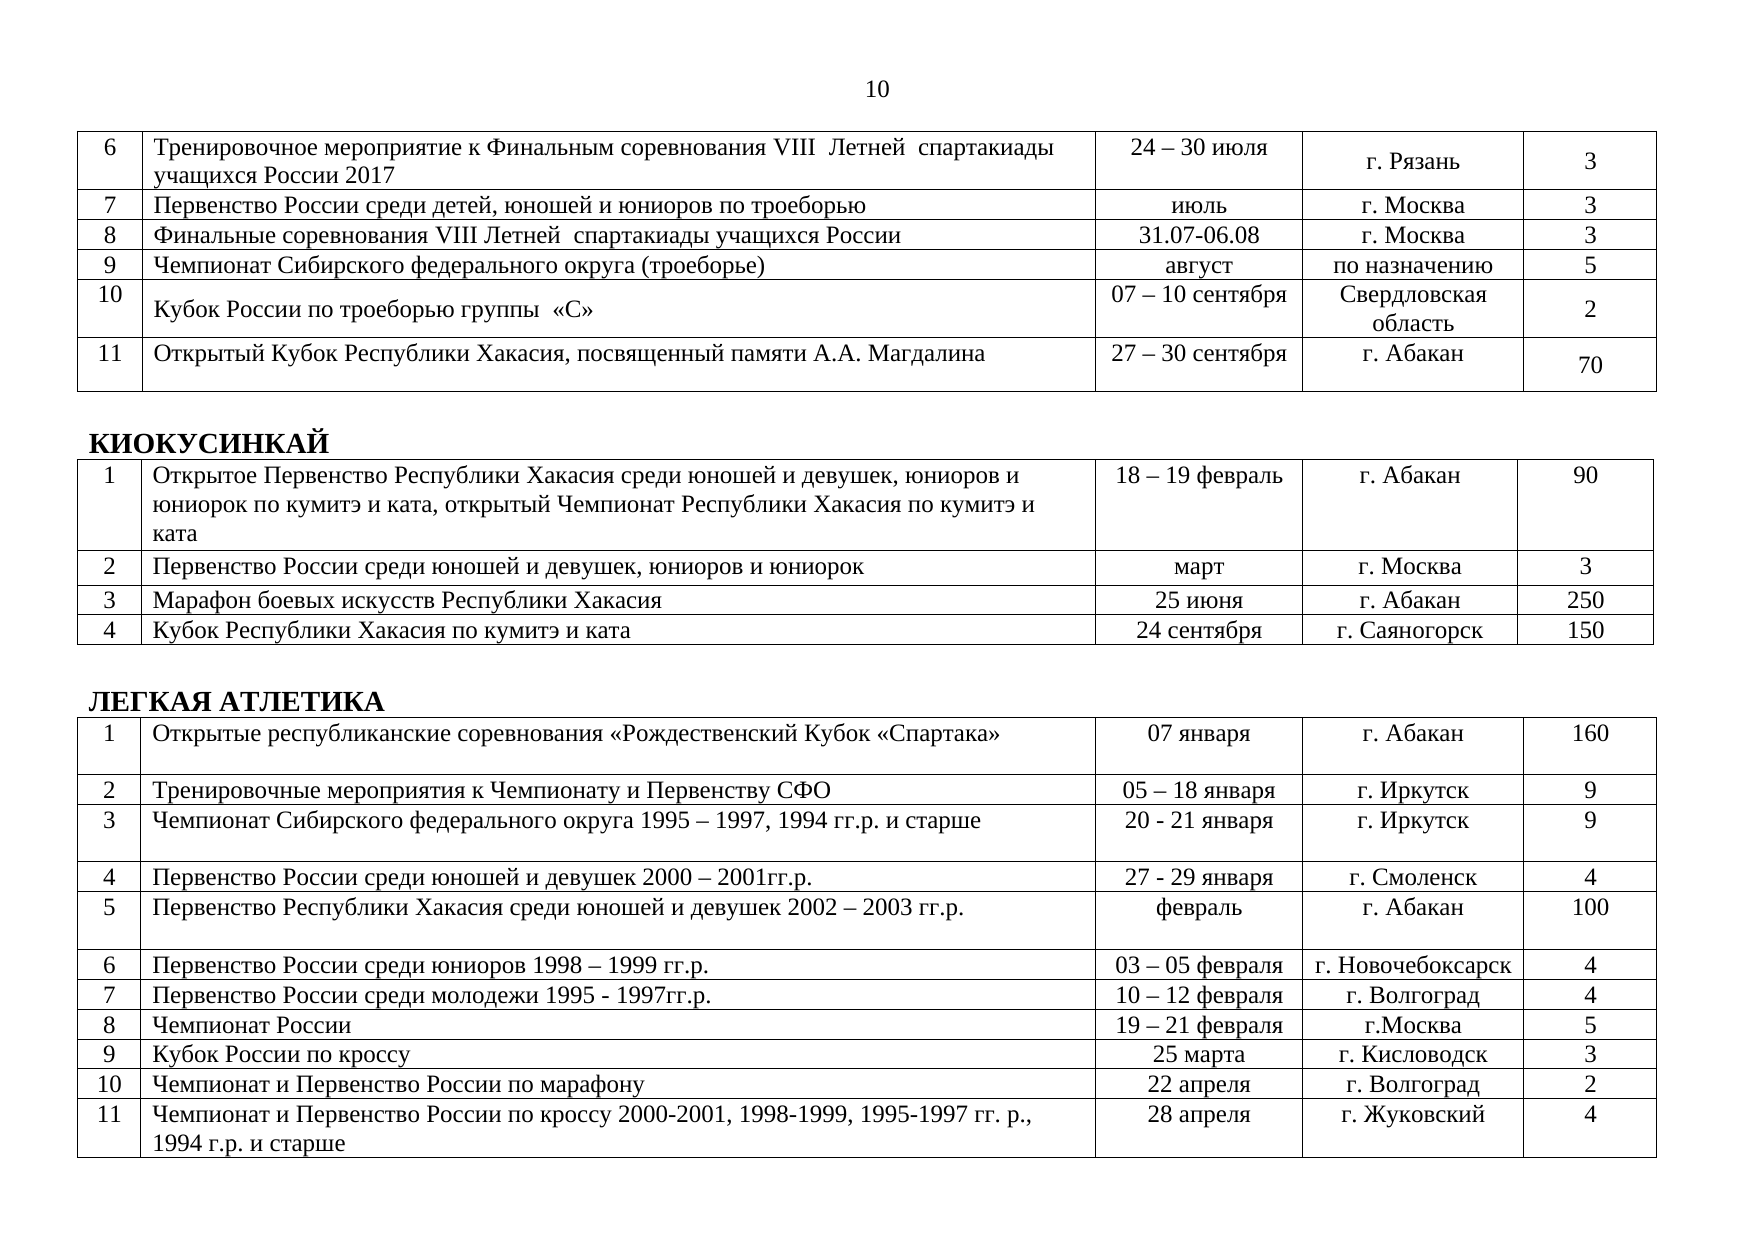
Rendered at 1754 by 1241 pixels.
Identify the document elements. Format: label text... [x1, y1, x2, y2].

table_cell г. Рязань [1303, 132, 1523, 189]
table_cell 4 [1524, 950, 1656, 979]
table_cell 20 - 21 января [1096, 805, 1302, 861]
table_cell Первенство России среди юниоров 1998 – 1999 гг.р. [141, 950, 1095, 979]
table_cell 4 [1524, 980, 1656, 1009]
table_cell Чемпионат и Первенство России по марафону [141, 1069, 1095, 1098]
table_cell 10 [78, 1069, 140, 1098]
table_cell 7 [78, 980, 140, 1009]
table_cell г. Иркутск [1303, 775, 1523, 804]
table_cell 25 июня [1096, 586, 1302, 614]
table_cell 150 [1518, 615, 1653, 644]
table_cell г. Кисловодск [1303, 1040, 1523, 1068]
table_cell г. Новочебоксарск [1303, 950, 1523, 979]
table_cell Кубок России по троеборью группы «С» [143, 280, 1095, 337]
table_header Открытые республиканские соревнования «Рождественский Кубок «Спартака» [141, 718, 1095, 774]
table_cell Кубок Республики Хакасия по кумитэ и ката [142, 615, 1095, 644]
table_cell июль [1096, 190, 1302, 219]
table_cell г. Волгоград [1303, 1069, 1523, 1098]
table_cell 7 [78, 190, 142, 219]
table_cell 5 [78, 892, 140, 949]
table_cell 27 - 29 января [1096, 862, 1302, 891]
table_header г. Абакан [1303, 460, 1517, 550]
table_cell Тренировочное мероприятие к Финальным соревнования VIII Летней спартакиады учащихся России 2017 [143, 132, 1095, 189]
table_cell март [1096, 551, 1302, 584]
table_cell 03 – 05 февраля [1096, 950, 1302, 979]
table_cell 3 [1524, 132, 1656, 189]
table_cell Свердловская область [1303, 280, 1523, 337]
table_cell г. Смоленск [1303, 862, 1523, 891]
table_cell 19 – 21 февраля [1096, 1010, 1302, 1038]
table_cell 3 [1524, 220, 1656, 249]
table_cell февраль [1096, 892, 1302, 949]
table_cell Первенство России среди юношей и девушек, юниоров и юниорок [142, 551, 1095, 584]
table_header 18 – 19 февраль [1096, 460, 1302, 550]
table_cell 25 марта [1096, 1040, 1302, 1068]
table_cell 10 – 12 февраля [1096, 980, 1302, 1009]
table_cell по назначению [1303, 250, 1523, 278]
table_cell 11 [78, 1099, 140, 1157]
table_cell 28 апреля [1096, 1099, 1302, 1157]
table_cell 9 [78, 250, 142, 278]
table_cell 6 [78, 132, 142, 189]
table_cell 9 [1524, 775, 1656, 804]
table_cell 24 – 30 июля [1096, 132, 1302, 189]
table_cell 4 [1524, 1099, 1656, 1157]
table_cell 3 [1524, 190, 1656, 219]
table_cell Первенство России среди детей, юношей и юниоров по троеборью [143, 190, 1095, 219]
table_cell Финальные соревнования VIII Летней спартакиады учащихся России [143, 220, 1095, 249]
table_cell 9 [78, 1040, 140, 1068]
table_cell 2 [78, 775, 140, 804]
table_cell Первенство России среди юношей и девушек 2000 – 2001гг.р. [141, 862, 1095, 891]
table_cell 2 [1524, 280, 1656, 337]
table_header 90 [1518, 460, 1653, 550]
table_cell г. Жуковский [1303, 1099, 1523, 1157]
table_header 07 января [1096, 718, 1302, 774]
table_cell 100 [1524, 892, 1656, 949]
table_cell г. Иркутск [1303, 805, 1523, 861]
table_cell Открытый Кубок Республики Хакасия, посвященный памяти А.А. Магдалина [143, 338, 1095, 391]
table_cell г. Москва [1303, 190, 1523, 219]
table_cell 3 [78, 586, 141, 614]
table_cell г. Саяногорск [1303, 615, 1517, 644]
table_cell 250 [1518, 586, 1653, 614]
table_cell Первенство России среди молодежи 1995 - 1997гг.р. [141, 980, 1095, 1009]
table_cell 5 [1524, 250, 1656, 278]
table_cell г. Москва [1303, 220, 1523, 249]
table_cell Кубок России по кроссу [141, 1040, 1095, 1068]
table_cell Марафон боевых искусств Республики Хакасия [142, 586, 1095, 614]
table_cell г. Москва [1303, 551, 1517, 584]
table_cell 2 [1524, 1069, 1656, 1098]
table_header 160 [1524, 718, 1656, 774]
table_cell 5 [1524, 1010, 1656, 1038]
table_cell 8 [78, 1010, 140, 1038]
table_cell Чемпионат Сибирского федерального округа (троеборье) [143, 250, 1095, 278]
text ЛЕГКАЯ АТЛЕТИКА [89, 684, 1665, 717]
table_cell г. Волгоград [1303, 980, 1523, 1009]
table_cell Первенство Республики Хакасия среди юношей и девушек 2002 – 2003 гг.р. [141, 892, 1095, 949]
table_cell 70 [1524, 338, 1656, 391]
table_cell 05 – 18 января [1096, 775, 1302, 804]
table_cell г. Абакан [1303, 892, 1523, 949]
text КИОКУСИНКАЙ [89, 426, 1665, 459]
table_cell 8 [78, 220, 142, 249]
table_cell 3 [78, 805, 140, 861]
table_cell 3 [1518, 551, 1653, 584]
table_cell 07 – 10 сентября [1096, 280, 1302, 337]
table_cell 31.07-06.08 [1096, 220, 1302, 249]
table_cell Чемпионат России [141, 1010, 1095, 1038]
table_header г. Абакан [1303, 718, 1523, 774]
table_header 1 [78, 460, 141, 550]
table_cell Чемпионат Сибирского федерального округа 1995 – 1997, 1994 гг.р. и старше [141, 805, 1095, 861]
table_cell 4 [78, 862, 140, 891]
table_cell г. Абакан [1303, 586, 1517, 614]
table_cell 4 [1524, 862, 1656, 891]
table_cell 4 [78, 615, 141, 644]
table_cell Чемпионат и Первенство России по кроссу 2000-2001, 1998-1999, 1995-1997 гг. р., 1994 г.р. и старше [141, 1099, 1095, 1157]
table_header Открытое Первенство Республики Хакасия среди юношей и девушек, юниоров и юниорок по кумитэ и ката, открытый Чемпионат Республики Хакасия по кумитэ и ката [142, 460, 1095, 550]
table_cell 2 [78, 551, 141, 584]
table_cell август [1096, 250, 1302, 278]
table_cell Тренировочные мероприятия к Чемпионату и Первенству СФО [141, 775, 1095, 804]
table_header 1 [78, 718, 140, 774]
table_cell 22 апреля [1096, 1069, 1302, 1098]
table_cell 24 сентября [1096, 615, 1302, 644]
table_cell 10 [78, 280, 142, 337]
table_cell 11 [78, 338, 142, 391]
table_cell 9 [1524, 805, 1656, 861]
table_cell г.Москва [1303, 1010, 1523, 1038]
table_cell 6 [78, 950, 140, 979]
table_cell г. Абакан [1303, 338, 1523, 391]
table_cell 27 – 30 сентября [1096, 338, 1302, 391]
table_cell 3 [1524, 1040, 1656, 1068]
